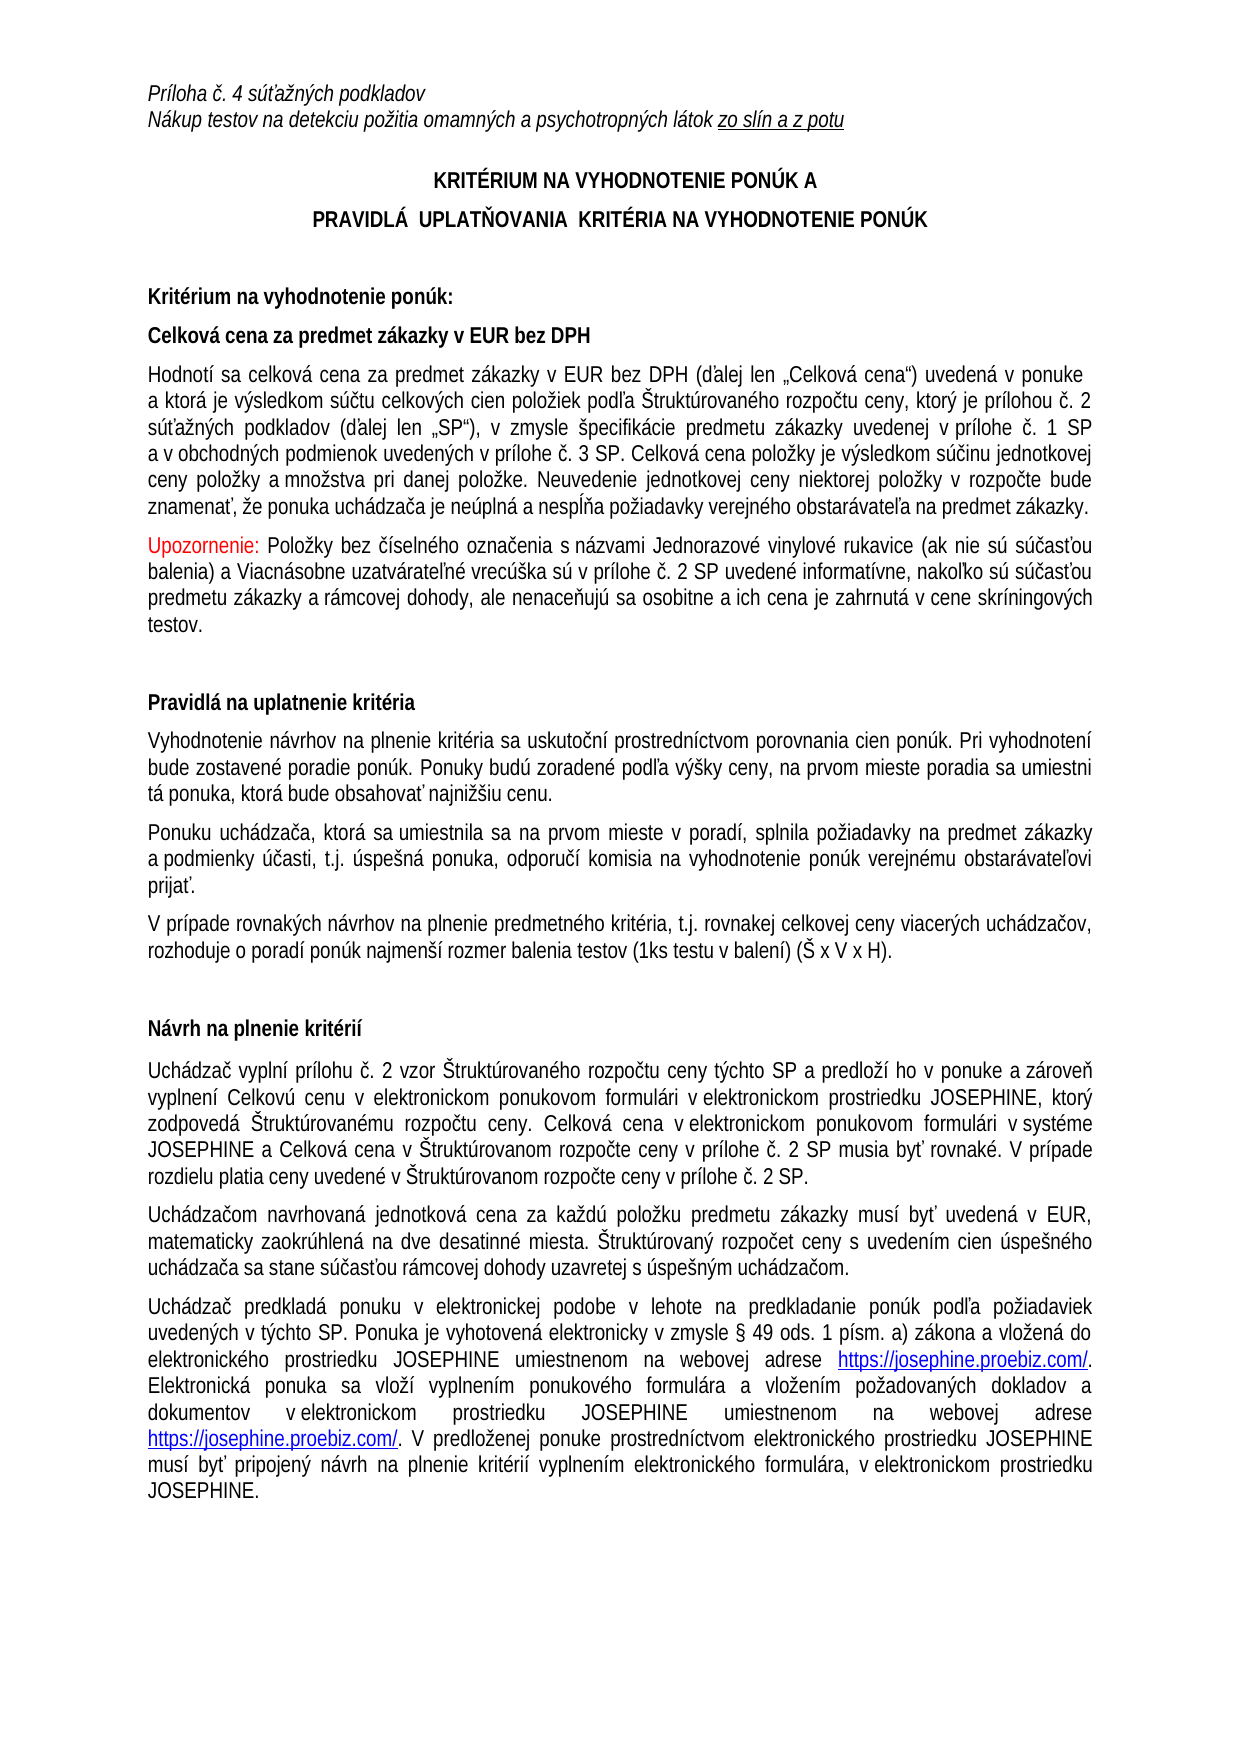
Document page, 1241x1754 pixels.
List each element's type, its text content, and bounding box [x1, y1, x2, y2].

text Celková cena za predmet zákazky v EUR bez DPH [148, 322, 1093, 348]
text Pravidlá na uplatnenie kritéria [148, 688, 1093, 715]
text KRITÉRIUM NA VYHODNOTENIE PONÚK A [148, 167, 1093, 193]
text PRAVIDLÁ UPLATŇOVANIA KRITÉRIA NA VYHODNOTENIE PONÚK [148, 206, 1093, 232]
text Uchádzač predkladá ponuku v elektronickej podobe v lehote na predkladanie ponúk podľa požiadaviek uvedených v týchto SP. Ponuka je vyhotovená elektronicky v zmysle § 49 ods. 1 písm. a) zákona a vložená do elektronického prostriedku JOSEPHINE umiestnenom na webovej adrese https://josephine.proebiz.com/. Elektronická ponuka sa vloží vyplnením ponukového formulára a vložením požadovaných dokladov a dokumentov v elektronickom prostriedku JOSEPHINE umiestnenom na webovej adrese https://josephine.proebiz.com/. V predloženej ponuke prostredníctvom elektronického prostriedku JOSEPHINE musí byť pripojený návrh na plnenie kritérií vyplnením elektronického formulára, v elektronickom prostriedku JOSEPHINE. [148, 1293, 1093, 1504]
text V prípade rovnakých návrhov na plnenie predmetného kritéria, t.j. rovnakej celkovej ceny viacerých uchádzačov, rozhoduje o poradí ponúk najmenší rozmer balenia testov (1ks testu v balení) (Š x V x H). [148, 910, 1093, 963]
text Upozornenie: Položky bez číselného označenia s názvami Jednorazové vinylové rukavice (ak nie sú súčasťou balenia) a Viacnásobne uzatvárateľné vrecúška sú v prílohe č. 2 SP uvedené informatívne, nakoľko sú súčasťou predmetu zákazky a rámcovej dohody, ale nenaceňujú sa osobitne a ich cena je zahrnutá v cene skríningových testov. [148, 532, 1093, 637]
text Uchádzač vyplní prílohu č. 2 vzor Štruktúrovaného rozpočtu ceny týchto SP a predloží ho v ponuke a zároveň vyplnení Celkovú cenu v elektronickom ponukovom formulári v elektronickom prostriedku JOSEPHINE, ktorý zodpovedá Štruktúrovanému rozpočtu ceny. Celková cena v elektronickom ponukovom formulári v systéme JOSEPHINE a Celková cena v Štruktúrovanom rozpočte ceny v prílohe č. 2 SP musia byť rovnaké. V prípade rozdielu platia ceny uvedené v Štruktúrovanom rozpočte ceny v prílohe č. 2 SP. [148, 1057, 1093, 1189]
text Ponuku uchádzača, ktorá sa umiestnila sa na prvom mieste v poradí, splnila požiadavky na predmet zákazky a podmienky účasti, t.j. úspešná ponuka, odporučí komisia na vyhodnotenie ponúk verejnému obstarávateľovi prijať. [148, 819, 1093, 898]
text Návrh na plnenie kritérií [148, 1014, 1093, 1041]
text Hodnotí sa celková cena za predmet zákazky v EUR bez DPH (ďalej len „Celková cena“) uvedená v ponuke a ktorá je výsledkom súčtu celkových cien položiek podľa Štruktúrovaného rozpočtu ceny, ktorý je prílohou č. 2 súťažných podkladov (ďalej len „SP“), v zmysle špecifikácie predmetu zákazky uvedenej v prílohe č. 1 SP a v obchodných podmienok uvedených v prílohe č. 3 SP. Celková cena položky je výsledkom súčinu jednotkovej ceny položky a množstva pri danej položke. Neuvedenie jednotkovej ceny niektorej položky v rozpočte bude znamenať, že ponuka uchádzača je neúplná a nespĺňa požiadavky verejného obstarávateľa na predmet zákazky. [148, 361, 1093, 519]
text Vyhodnotenie návrhov na plnenie kritéria sa uskutoční prostredníctvom porovnania cien ponúk. Pri vyhodnotení bude zostavené poradie ponúk. Ponuky budú zoradené podľa výšky ceny, na prvom mieste poradia sa umiestni tá ponuka, ktorá bude obsahovať najnižšiu cenu. [148, 727, 1093, 806]
text Uchádzačom navrhovaná jednotková cena za každú položku predmetu zákazky musí byť uvedená v EUR, matematicky zaokrúhlená na dve desatinné miesta. Štruktúrovaný rozpočet ceny s uvedením cien úspešného uchádzača sa stane súčasťou rámcovej dohody uzavretej s úspešným uchádzačom. [148, 1201, 1093, 1281]
text Kritérium na vyhodnotenie ponúk: [148, 283, 1093, 310]
